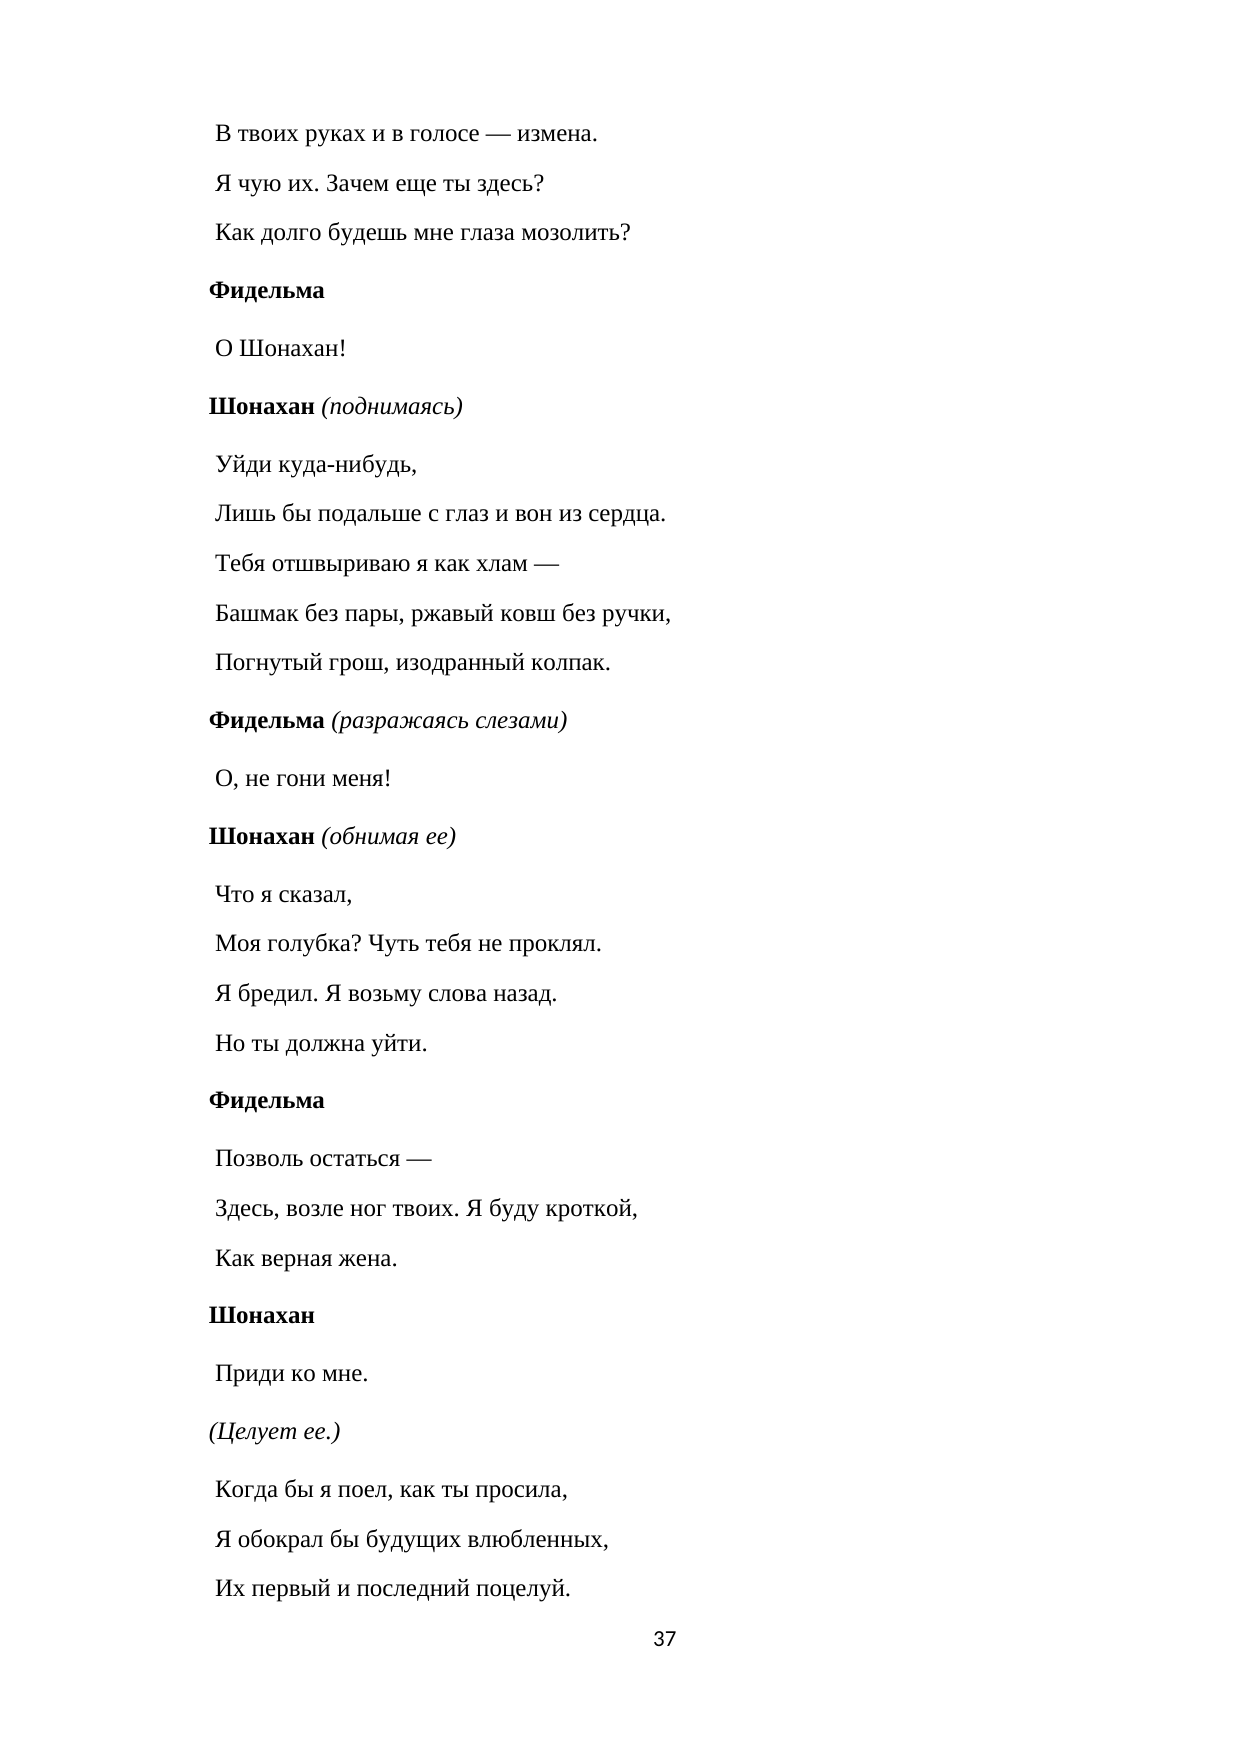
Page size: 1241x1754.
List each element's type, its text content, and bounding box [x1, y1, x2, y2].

text Фидельма [177, 1086, 1152, 1114]
text Когда бы я поел, как ты просила, [177, 1474, 1152, 1503]
text Башмак без пары, ржавый ковш без ручки, [177, 598, 1152, 626]
text Фидельма [177, 275, 1152, 304]
text О, не гони меня! [177, 763, 1152, 792]
text Как долго будешь мне глаза мозолить? [177, 217, 1152, 246]
text Позволь остаться — [177, 1143, 1152, 1172]
text Здесь, возле ног твоих. Я буду кроткой, [177, 1193, 1152, 1222]
text Лишь бы подальше с глаз и вон из сердца. [177, 498, 1152, 527]
text (Целует ее.) [177, 1416, 1152, 1445]
text Тебя отшвыриваю я как хлам — [177, 548, 1152, 577]
text О Шонахан! [177, 333, 1152, 362]
text Их первый и последний поцелуй. [177, 1573, 1152, 1602]
text Я чую их. Зачем еще ты здесь? [177, 168, 1152, 196]
text В твоих руках и в голосе — измена. [177, 118, 1152, 147]
text Моя голубка? Чуть тебя не проклял. [177, 928, 1152, 957]
text Погнутый грош, изодранный колпак. [177, 647, 1152, 676]
text Приди ко мне. [177, 1358, 1152, 1387]
text Я бредил. Я возьму слова назад. [177, 978, 1152, 1007]
text Уйди куда-нибудь, [177, 449, 1152, 478]
text Шонахан (поднимаясь) [177, 391, 1152, 420]
text Как верная жена. [177, 1243, 1152, 1271]
text Я обокрал бы будущих влюбленных, [177, 1524, 1152, 1553]
text Фидельма (разражаясь слезами) [177, 705, 1152, 734]
text Шонахан [177, 1301, 1152, 1329]
text Что я сказал, [177, 879, 1152, 908]
text Шонахан (обнимая ее) [177, 821, 1152, 850]
text Но ты должна уйти. [177, 1028, 1152, 1056]
